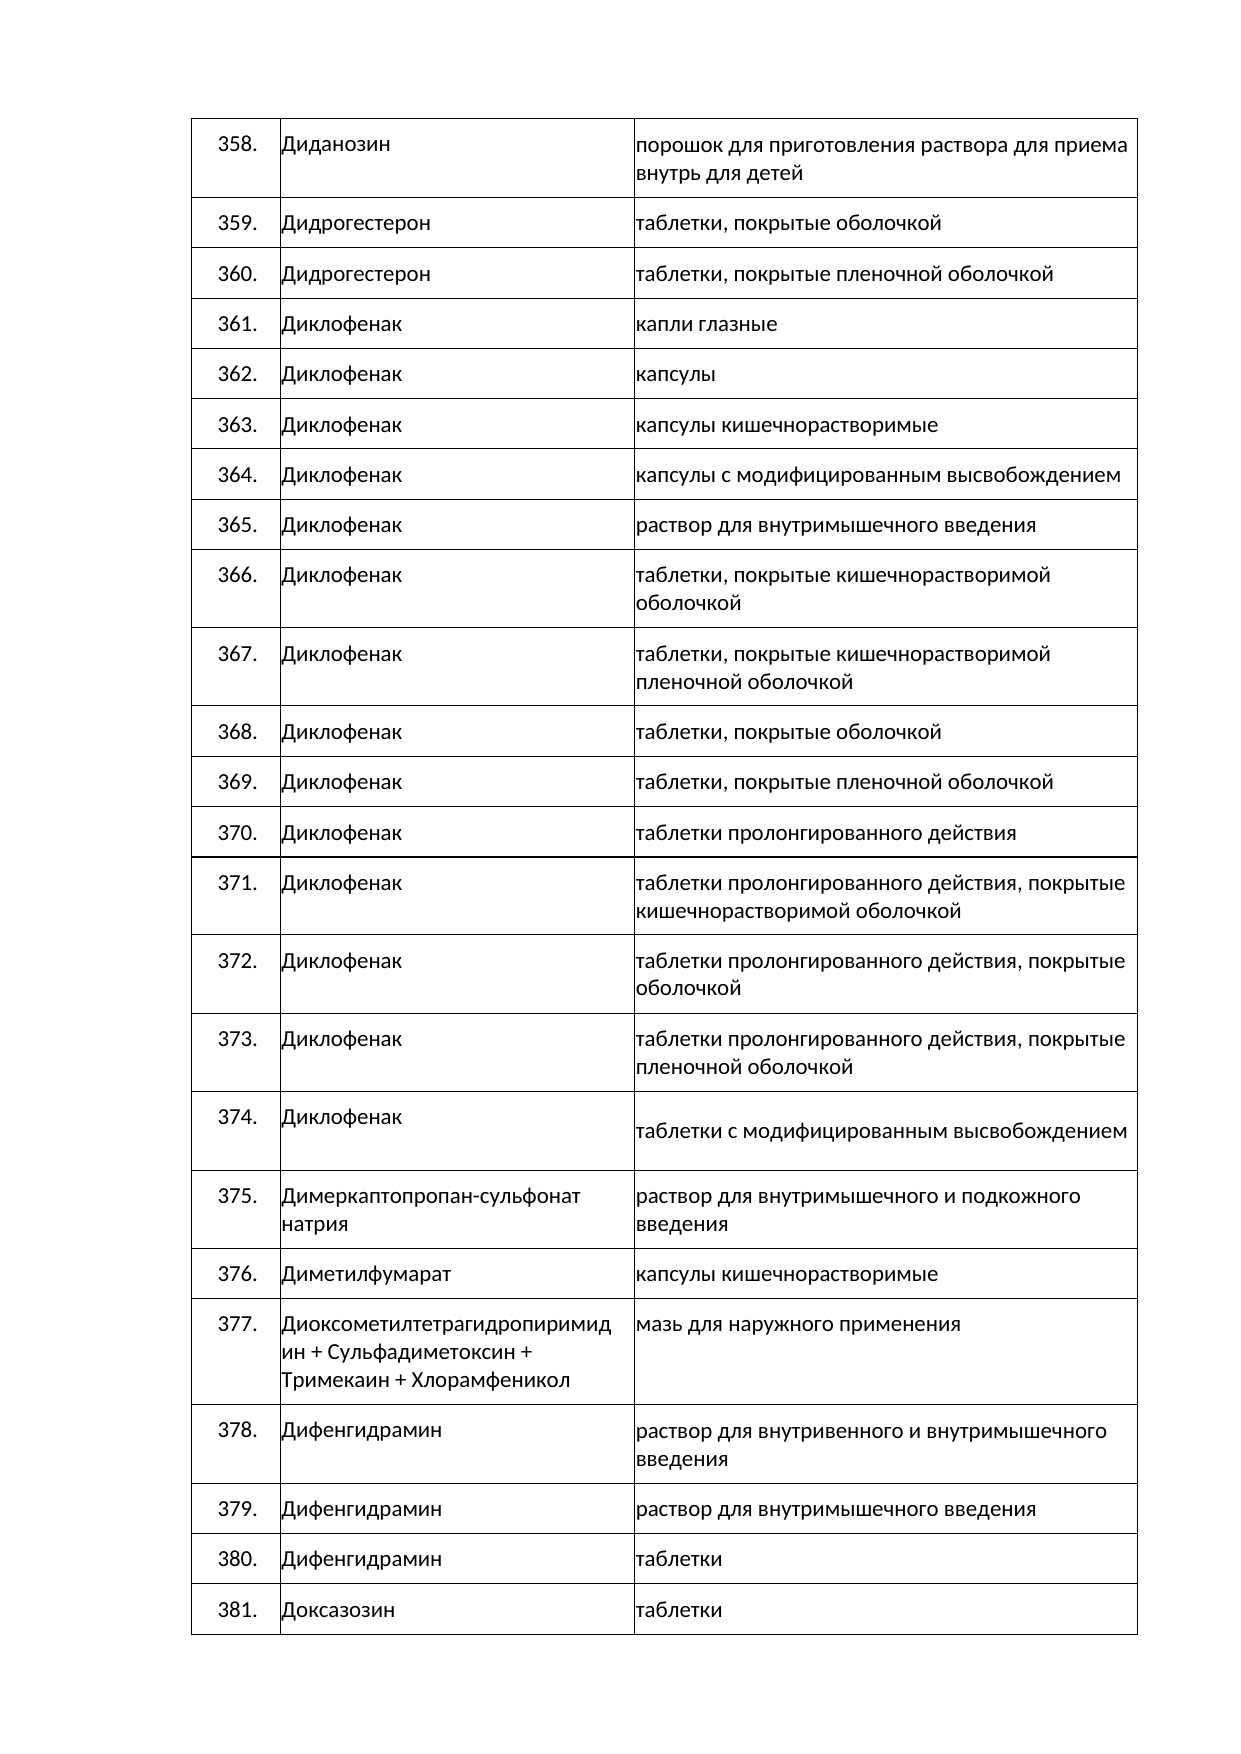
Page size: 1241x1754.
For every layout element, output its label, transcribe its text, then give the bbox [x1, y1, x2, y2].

table_cell 366. [192, 550, 280, 627]
table_cell 369. [192, 757, 280, 806]
table_cell 367. [192, 628, 280, 705]
table_cell Диклофенак [281, 550, 634, 627]
table_cell таблетки с модифицированным высвобождением [635, 1092, 1137, 1169]
table_cell 363. [192, 399, 280, 448]
table_cell Диоксометилтетрагидропиримид ин + Сульфадиметоксин + Тримекаин + Хлорамфеникол [281, 1299, 634, 1404]
table_cell таблетки, покрытые оболочкой [635, 706, 1137, 756]
table_cell Дифенгидрамин [281, 1484, 634, 1533]
table_cell 364. [192, 449, 280, 499]
table_cell Дифенгидрамин [281, 1405, 634, 1483]
table_cell таблетки, покрытые кишечнорастворимой пленочной оболочкой [635, 628, 1137, 705]
table_cell 365. [192, 500, 280, 549]
table_cell капли глазные [635, 299, 1137, 348]
table_cell 377. [192, 1299, 280, 1404]
table_cell Диклофенак [281, 935, 634, 1013]
table_cell таблетки пролонгированного действия, покрытые пленочной оболочкой [635, 1014, 1137, 1091]
table_cell 362. [192, 349, 280, 398]
table_header Диданозин [281, 119, 634, 197]
table_cell 376. [192, 1249, 280, 1298]
table_cell 361. [192, 299, 280, 348]
table_cell 368. [192, 706, 280, 756]
table_cell капсулы кишечнорастворимые [635, 399, 1137, 448]
table_cell Диклофенак [281, 757, 634, 806]
table_cell 372. [192, 935, 280, 1013]
table_cell Дифенгидрамин [281, 1534, 634, 1583]
table_cell капсулы кишечнорастворимые [635, 1249, 1137, 1298]
table_cell таблетки, покрытые кишечнорастворимой оболочкой [635, 550, 1137, 627]
table_cell капсулы [635, 349, 1137, 398]
table_cell 373. [192, 1014, 280, 1091]
table_cell капсулы с модифицированным высвобождением [635, 449, 1137, 499]
table_cell 370. [192, 807, 280, 856]
table_cell 378. [192, 1405, 280, 1483]
table_cell Диклофенак [281, 399, 634, 448]
table_cell Диклофенак [281, 706, 634, 756]
table_cell таблетки [635, 1534, 1137, 1583]
table_cell Диклофенак [281, 1014, 634, 1091]
table_cell Диклофенак [281, 500, 634, 549]
table_cell таблетки пролонгированного действия [635, 807, 1137, 856]
table_cell раствор для внутримышечного и подкожного введения [635, 1171, 1137, 1247]
table_cell Диклофенак [281, 807, 634, 856]
table_cell Диклофенак [281, 628, 634, 705]
table_cell 380. [192, 1534, 280, 1583]
table_header 358. [192, 119, 280, 197]
table_cell 360. [192, 248, 280, 298]
table_cell таблетки пролонгированного действия, покрытые кишечнорастворимой оболочкой [635, 858, 1137, 934]
table_cell таблетки, покрытые оболочкой [635, 198, 1137, 247]
table_header порошок для приготовления раствора для приема внутрь для детей [635, 119, 1137, 197]
table_cell Диклофенак [281, 1092, 634, 1169]
table_cell Диклофенак [281, 299, 634, 348]
table_cell 379. [192, 1484, 280, 1533]
table_cell таблетки пролонгированного действия, покрытые оболочкой [635, 935, 1137, 1013]
table_cell Диклофенак [281, 349, 634, 398]
table_cell раствор для внутримышечного введения [635, 500, 1137, 549]
table_cell раствор для внутривенного и внутримышечного введения [635, 1405, 1137, 1483]
table_cell мазь для наружного применения [635, 1299, 1137, 1404]
table_cell 375. [192, 1171, 280, 1247]
table_cell 371. [192, 858, 280, 934]
table_cell Диметилфумарат [281, 1249, 634, 1298]
table_cell раствор для внутримышечного введения [635, 1484, 1137, 1533]
table_cell Диклофенак [281, 449, 634, 499]
table_cell Доксазозин [281, 1584, 634, 1634]
table_cell Дидрогестерон [281, 198, 634, 247]
table_cell таблетки, покрытые пленочной оболочкой [635, 757, 1137, 806]
table_cell 381. [192, 1584, 280, 1634]
table_cell таблетки [635, 1584, 1137, 1634]
table_cell Диклофенак [281, 858, 634, 934]
table_cell 359. [192, 198, 280, 247]
table_cell 374. [192, 1092, 280, 1169]
table_cell Димеркаптопропан-сульфонат натрия [281, 1171, 634, 1247]
table_cell Дидрогестерон [281, 248, 634, 298]
table_cell таблетки, покрытые пленочной оболочкой [635, 248, 1137, 298]
